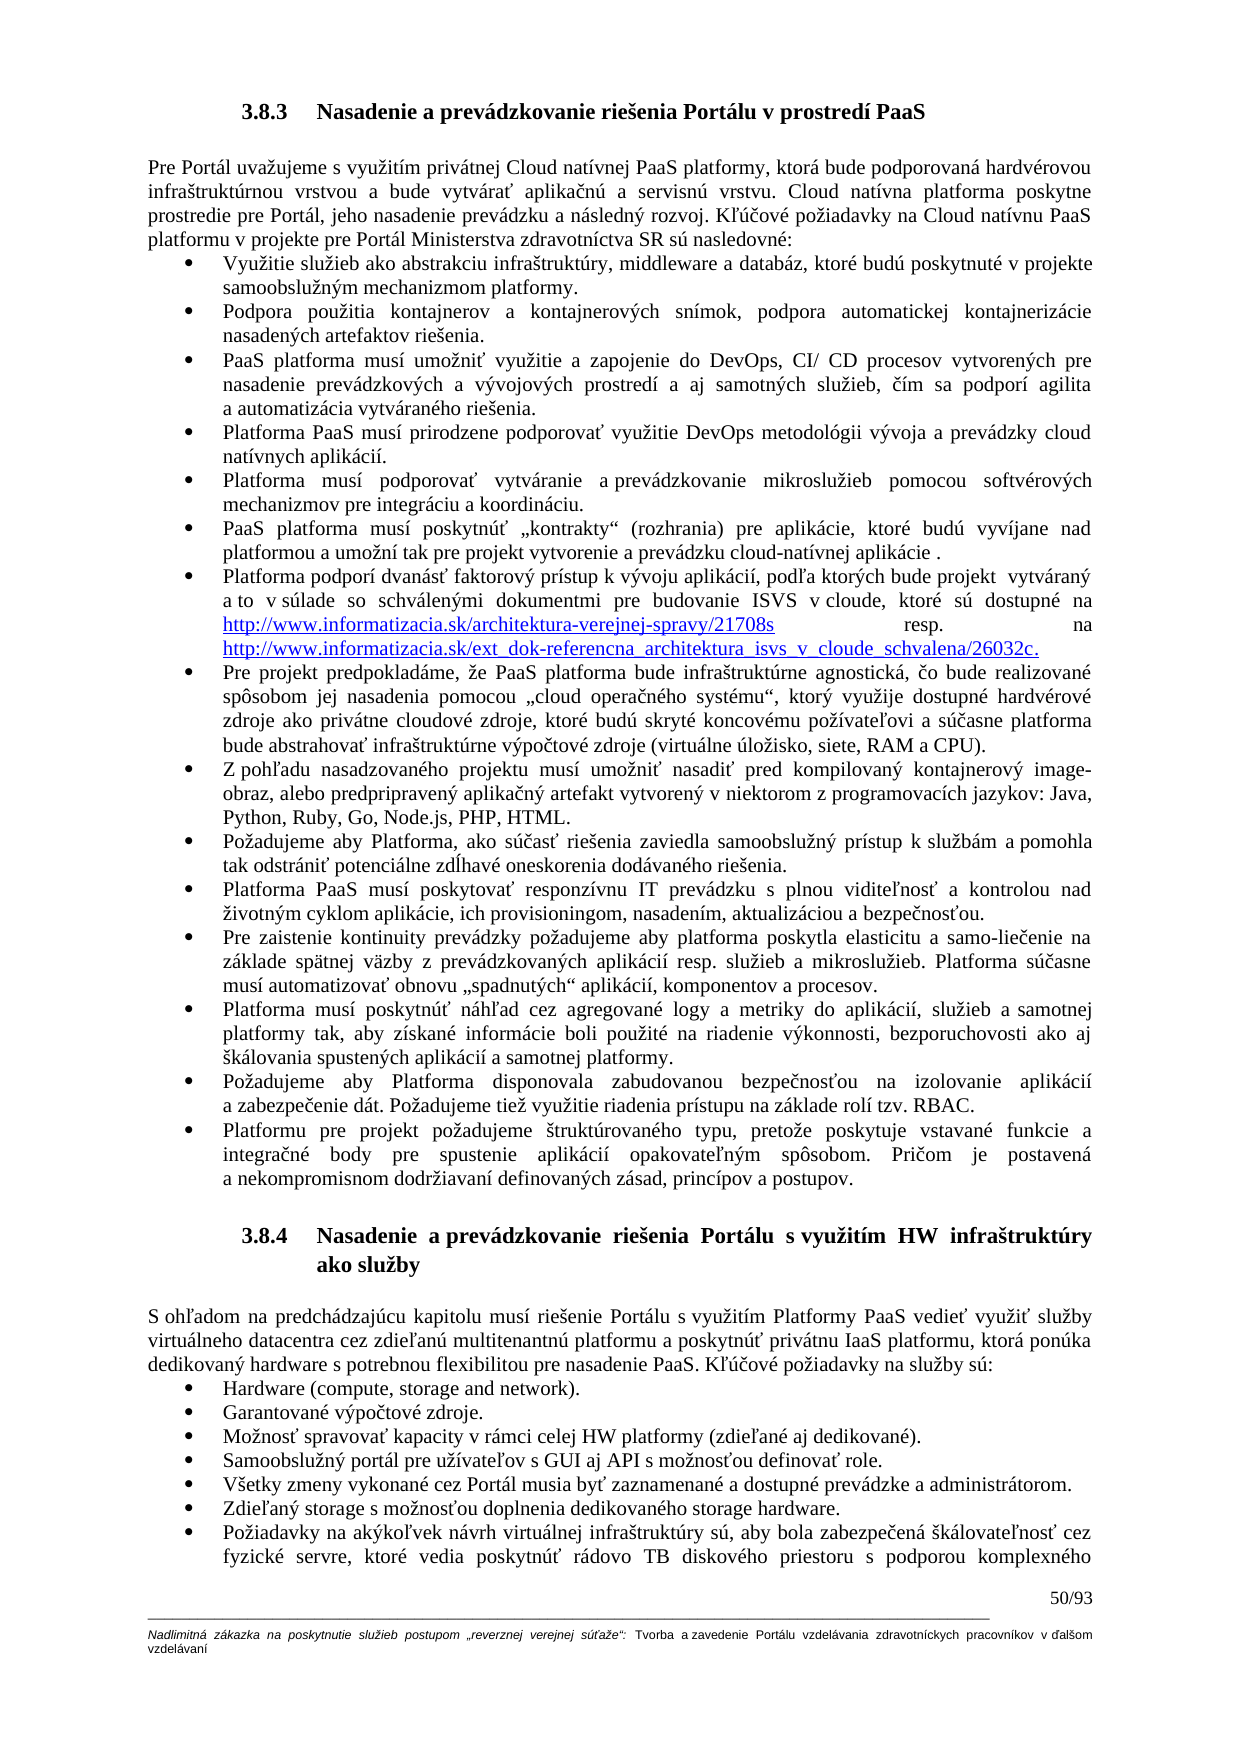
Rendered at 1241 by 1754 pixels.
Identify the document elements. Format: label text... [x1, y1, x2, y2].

list Požadujeme aby Platforma, ako súčasť riešenia zaviedla samoobslužný prístup k službám a pomohla tak odstrániť potenciálne zdĺhavé oneskorenia dodávaného riešenia. [185, 829, 1092, 877]
list Platforma musí podporovať vytváranie a prevádzkovanie mikroslužieb pomocou softvérových mechanizmov pre integráciu a koordináciu. [185, 468, 1092, 516]
list Využitie služieb ako abstrakciu infraštruktúry, middleware a databáz, ktoré budú poskytnuté v projekte samoobslužným mechanizmom platformy. [185, 251, 1092, 299]
list Hardware (compute, storage and network). [185, 1376, 1092, 1400]
subtitle Nasadenie a prevádzkovanie riešenia Portálu s využitím HW infraštruktúry ako služby [241, 1223, 1092, 1277]
list Požadujeme aby Platforma disponovala zabudovanou bezpečnosťou na izolovanie aplikácií a zabezpečenie dát. Požadujeme tiež využitie riadenia prístupu na základe rolí tzv. RBAC. [185, 1069, 1092, 1117]
list Platforma PaaS musí prirodzene podporovať využitie DevOps metodológii vývoja a prevádzky cloud natívnych aplikácií. [185, 420, 1092, 468]
list Všetky zmeny vykonané cez Portál musia byť zaznamenané a dostupné prevádzke a administrátorom. [185, 1472, 1092, 1496]
list Pre projekt predpokladáme, že PaaS platforma bude infraštruktúrne agnostická, čo bude realizované spôsobom jej nasadenia pomocou „cloud operačného systému“, ktorý využije dostupné hardvérové zdroje ako privátne cloudové zdroje, ktoré budú skryté koncovému požívateľovi a súčasne platforma bude abstrahovať infraštruktúrne výpočtové zdroje (virtuálne úložisko, siete, RAM a CPU). [185, 660, 1092, 757]
text S ohľadom na predchádzajúcu kapitolu musí riešenie Portálu s využitím Platformy PaaS vedieť využiť služby virtuálneho datacentra cez zdieľanú multitenantnú platformu a poskytnúť privátnu IaaS platformu, ktorá ponúka dedikovaný hardware s potrebnou flexibilitou pre nasadenie PaaS. Kľúčové požiadavky na služby sú: [148, 1303, 1092, 1376]
subtitle Nasadenie a prevádzkovanie riešenia Portálu v prostredí PaaS [241, 98, 1092, 124]
list Zdieľaný storage s možnosťou doplnenia dedikovaného storage hardware. [185, 1496, 1092, 1520]
list Možnosť spravovať kapacity v rámci celej HW platformy (zdieľané aj dedikované). [185, 1424, 1092, 1448]
list Pre zaistenie kontinuity prevádzky požadujeme aby platforma poskytla elasticitu a samo-liečenie na základe spätnej väzby z prevádzkovaných aplikácií resp. služieb a mikroslužieb. Platforma súčasne musí automatizovať obnovu „spadnutých“ aplikácií, komponentov a procesov. [185, 925, 1092, 997]
list Samoobslužný portál pre užívateľov s GUI aj API s možnosťou definovať role. [185, 1448, 1092, 1472]
text Pre Portál uvažujeme s využitím privátnej Cloud natívnej PaaS platformy, ktorá bude podporovaná hardvérovou infraštruktúrnou vrstvou a bude vytvárať aplikačnú a servisnú vrstvu. Cloud natívna platforma poskytne prostredie pre Portál, jeho nasadenie prevádzku a následný rozvoj. Kľúčové požiadavky na Cloud natívnu PaaS platformu v projekte pre Portál Ministerstva zdravotníctva SR sú nasledovné: [148, 155, 1092, 251]
list Platformu pre projekt požadujeme štruktúrovaného typu, pretože poskytuje vstavané funkcie a integračné body pre spustenie aplikácií opakovateľným spôsobom. Pričom je postavená a nekompromisnom dodržiavaní definovaných zásad, princípov a postupov. [185, 1117, 1092, 1190]
list Platforma PaaS musí poskytovať responzívnu IT prevádzku s plnou viditeľnosť a kontrolou nad životným cyklom aplikácie, ich provisioningom, nasadením, aktualizáciou a bezpečnosťou. [185, 877, 1092, 925]
list Platforma musí poskytnúť náhľad cez agregované logy a metriky do aplikácií, služieb a samotnej platformy tak, aby získané informácie boli použité na riadenie výkonnosti, bezporuchovosti ako aj škálovania spustených aplikácií a samotnej platformy. [185, 997, 1092, 1069]
list PaaS platforma musí poskytnúť „kontrakty“ (rozhrania) pre aplikácie, ktoré budú vyvíjane nad platformou a umožní tak pre projekt vytvorenie a prevádzku cloud-natívnej aplikácie . [185, 516, 1092, 564]
list Garantované výpočtové zdroje. [185, 1400, 1092, 1424]
list PaaS platforma musí umožniť využitie a zapojenie do DevOps, CI/ CD procesov vytvorených pre nasadenie prevádzkových a vývojových prostredí a aj samotných služieb, čím sa podporí agilita a automatizácia vytváraného riešenia. [185, 347, 1092, 420]
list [185, 1520, 1092, 1568]
list Z pohľadu nasadzovaného projektu musí umožniť nasadiť pred kompilovaný kontajnerový image-obraz, alebo predpripravený aplikačný artefakt vytvorený v niektorom z programovacích jazykov: Java, Python, Ruby, Go, Node.js, PHP, HTML. [185, 757, 1092, 829]
list Platforma podporí dvanásť faktorový prístup k vývoju aplikácií, podľa ktorých bude projekt vytváraný a to v súlade so schválenými dokumentmi pre budovanie ISVS v cloude, ktoré sú dostupné na http://www.informatizacia.sk/architektura-verejnej-spravy/21708s resp. na http://www.informatizacia.sk/ext_dok-referencna_architektura_isvs_v_cloude_schvalena/26032c. [185, 564, 1092, 660]
list Podpora použitia kontajnerov a kontajnerových snímok, podpora automatickej kontajnerizácie nasadených artefaktov riešenia. [185, 299, 1092, 347]
